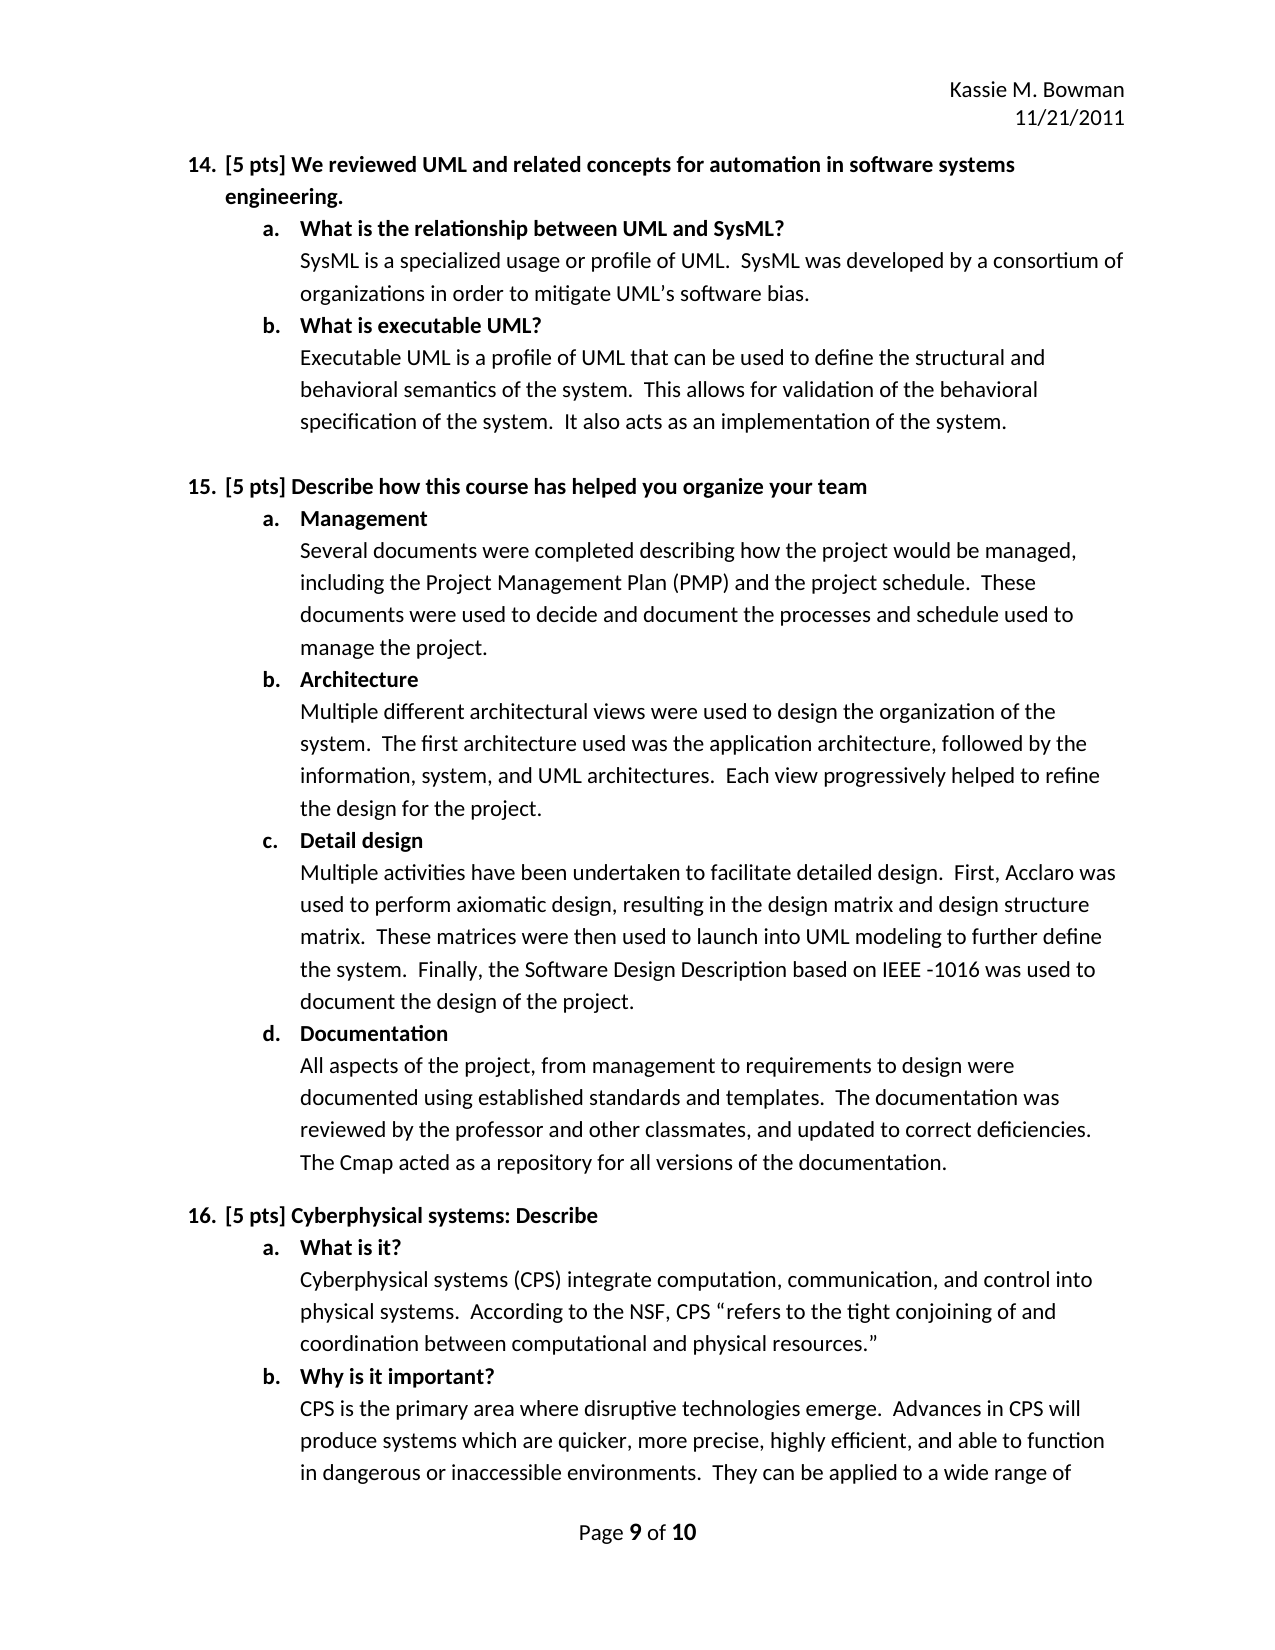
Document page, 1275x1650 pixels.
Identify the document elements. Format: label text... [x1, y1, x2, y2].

list Documentation [262, 1019, 1125, 1047]
list Management [262, 504, 1125, 532]
list All aspects of the project, from management to requirements to design were documented using established standards and templates. The documentation was reviewed by the professor and other classmates, and updated to correct deficiencies. The Cmap acted as a repository for all versions of the documentation. [300, 1051, 1125, 1176]
list Several documents were completed describing how the project would be managed, including the Project Management Plan (PMP) and the project schedule. These documents were used to decide and document the processes and schedule used to manage the project. [300, 536, 1125, 661]
list Architecture [262, 665, 1125, 693]
list What is it? [262, 1233, 1125, 1261]
list [5 pts] We reviewed UML and related concepts for automation in software systems engineering. [187, 150, 1125, 210]
list [5 pts] Describe how this course has helped you organize your team [187, 472, 1125, 500]
text Cyberphysical systems (CPS) integrate computation, communication, and control into physical systems. According to the NSF, CPS “refers to the tight conjoining of and coordination between computational and physical resources.” [300, 1265, 1125, 1358]
list Multiple different architectural views were used to design the organization of the system. The first architecture used was the application architecture, followed by the information, system, and UML architectures. Each view progressively helped to refine the design for the project. [300, 697, 1125, 822]
list [5 pts] Cyberphysical systems: Describe [187, 1201, 1125, 1229]
list Executable UML is a profile of UML that can be used to define the structural and behavioral semantics of the system. This allows for validation of the behavioral specification of the system. It also acts as an implementation of the system. [300, 343, 1125, 436]
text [300, 1394, 1125, 1486]
list Why is it important? [262, 1362, 1125, 1390]
list SysML is a specialized usage or profile of UML. SysML was developed by a consortium of organizations in order to mitigate UML’s software bias. [300, 247, 1125, 307]
list Multiple activities have been undertaken to facilitate detailed design. First, Acclaro was used to perform axiomatic design, resulting in the design matrix and design structure matrix. These matrices were then used to launch into UML modeling to further define the system. Finally, the Software Design Description based on IEEE -1016 was used to document the design of the project. [300, 858, 1125, 1015]
list Detail design [262, 826, 1125, 854]
list What is executable UML? [262, 311, 1125, 339]
list What is the relationship between UML and SysML? [262, 214, 1125, 242]
